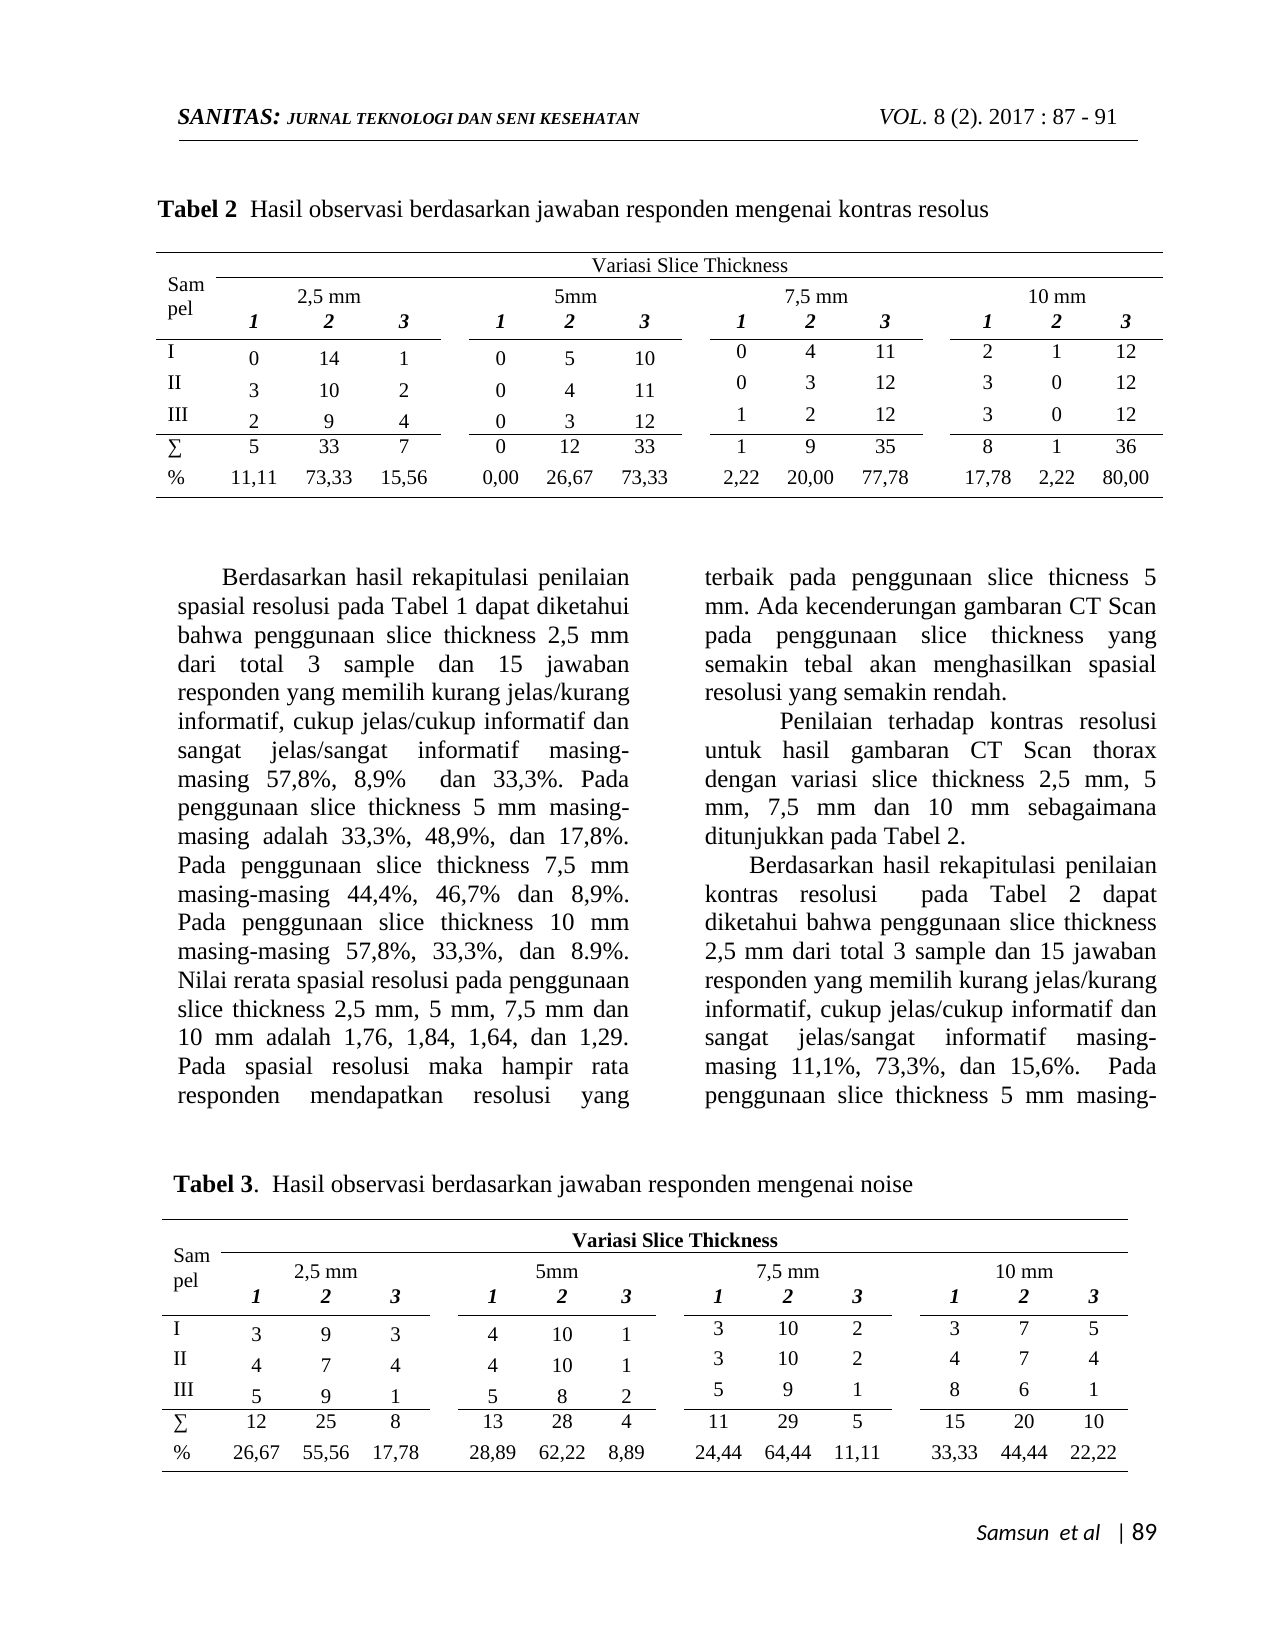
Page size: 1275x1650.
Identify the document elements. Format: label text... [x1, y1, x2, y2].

text Berdasarkan hasil rekapitulasi penilaian spasial resolusi pada Tabel 1 dapat diketahui bahwa penggunaan slice thickness 2,5 mm dari total 3 sample dan 15 jawaban responden yang memilih kurang jelas/kurang informatif, cukup jelas/cukup informatif dan sangat jelas/sangat informatif masing-masing 57,8%, 8,9% dan 33,3%. Pada penggunaan slice thickness 5 mm masing-masing adalah 33,3%, 48,9%, dan 17,8%. Pada penggunaan slice thickness 7,5 mm masing-masing 44,4%, 46,7% dan 8,9%. Pada penggunaan slice thickness 10 mm masing-masing 57,8%, 33,3%, dan 8.9%. Nilai rerata spasial resolusi pada penggunaan slice thickness 2,5 mm, 5 mm, 7,5 mm dan 10 mm adalah 1,76, 1,84, 1,64, dan 1,29. Pada spasial resolusi maka hampir rata responden mendapatkan resolusi yang terbaik pada penggunaan slice thicness 5 mm. Ada kecenderungan gambaran CT Scan pada penggunaan slice thickness yang semakin tebal akan menghasilkan spasial resolusi yang semakin rendah. [177, 562, 629, 1109]
text Berdasarkan hasil rekapitulasi penilaian kontras resolusi pada Tabel 2 dapat diketahui bahwa penggunaan slice thickness 2,5 mm dari total 3 sample dan 15 jawaban responden yang memilih kurang jelas/kurang informatif, cukup jelas/cukup informatif dan sangat jelas/sangat informatif masing-masing 11,1%, 73,3%, dan 15,6%. Pada penggunaan slice thickness 5 mm masing-masing adalah sebanyak 0%, 26,7%, dan 73,3%. Pada penggunaan slice thickness 7,5 mm masing-masing 2,2%, 20%, dan 77,8%. Pada penggunaan slice thickness 10 mm masing-masing 17,8%, 2,2% dan 80%. Nilai rerata kontras resolusi pada penggunaan slice thickness 2,5 mm, 5 mm, 7,5 mm dan 10 mm adalah 2,04, 2,73, 2,76, dan 2,62. Pada kontras resolusi maka hampir rata-rata responden mendapatkan resolusi yang terbaik pada penggunaan slice thicness 5 mm dan 7,5 mm. Penilaian terhadap noise untuk hasil gambaran CT Scan thorax dengan variasi slice thickness 2,5 mm, 5 mm, 7,5 mm dan 10 mm sebagaimana pada Tabel 3 dibawah ini. [704, 850, 1157, 1109]
text Penilaian terhadap kontras resolusi untuk hasil gambaran CT Scan thorax dengan variasi slice thickness 2,5 mm, 5 mm, 7,5 mm dan 10 mm sebagaimana ditunjukkan pada Tabel 2. [704, 706, 1157, 850]
text Berdasarkan hasil rekapitulasi penilaian spasial resolusi pada Tabel 1 dapat diketahui bahwa penggunaan slice thickness 2,5 mm dari total 3 sample dan 15 jawaban responden yang memilih kurang jelas/kurang informatif, cukup jelas/cukup informatif dan sangat jelas/sangat informatif masing-masing 57,8%, 8,9% dan 33,3%. Pada penggunaan slice thickness 5 mm masing-masing adalah 33,3%, 48,9%, dan 17,8%. Pada penggunaan slice thickness 7,5 mm masing-masing 44,4%, 46,7% dan 8,9%. Pada penggunaan slice thickness 10 mm masing-masing 57,8%, 33,3%, dan 8.9%. Nilai rerata spasial resolusi pada penggunaan slice thickness 2,5 mm, 5 mm, 7,5 mm dan 10 mm adalah 1,76, 1,84, 1,64, dan 1,29. Pada spasial resolusi maka hampir rata responden mendapatkan resolusi yang terbaik pada penggunaan slice thicness 5 mm. Ada kecenderungan gambaran CT Scan pada penggunaan slice thickness yang semakin tebal akan menghasilkan spasial resolusi yang semakin rendah. [704, 562, 1157, 706]
